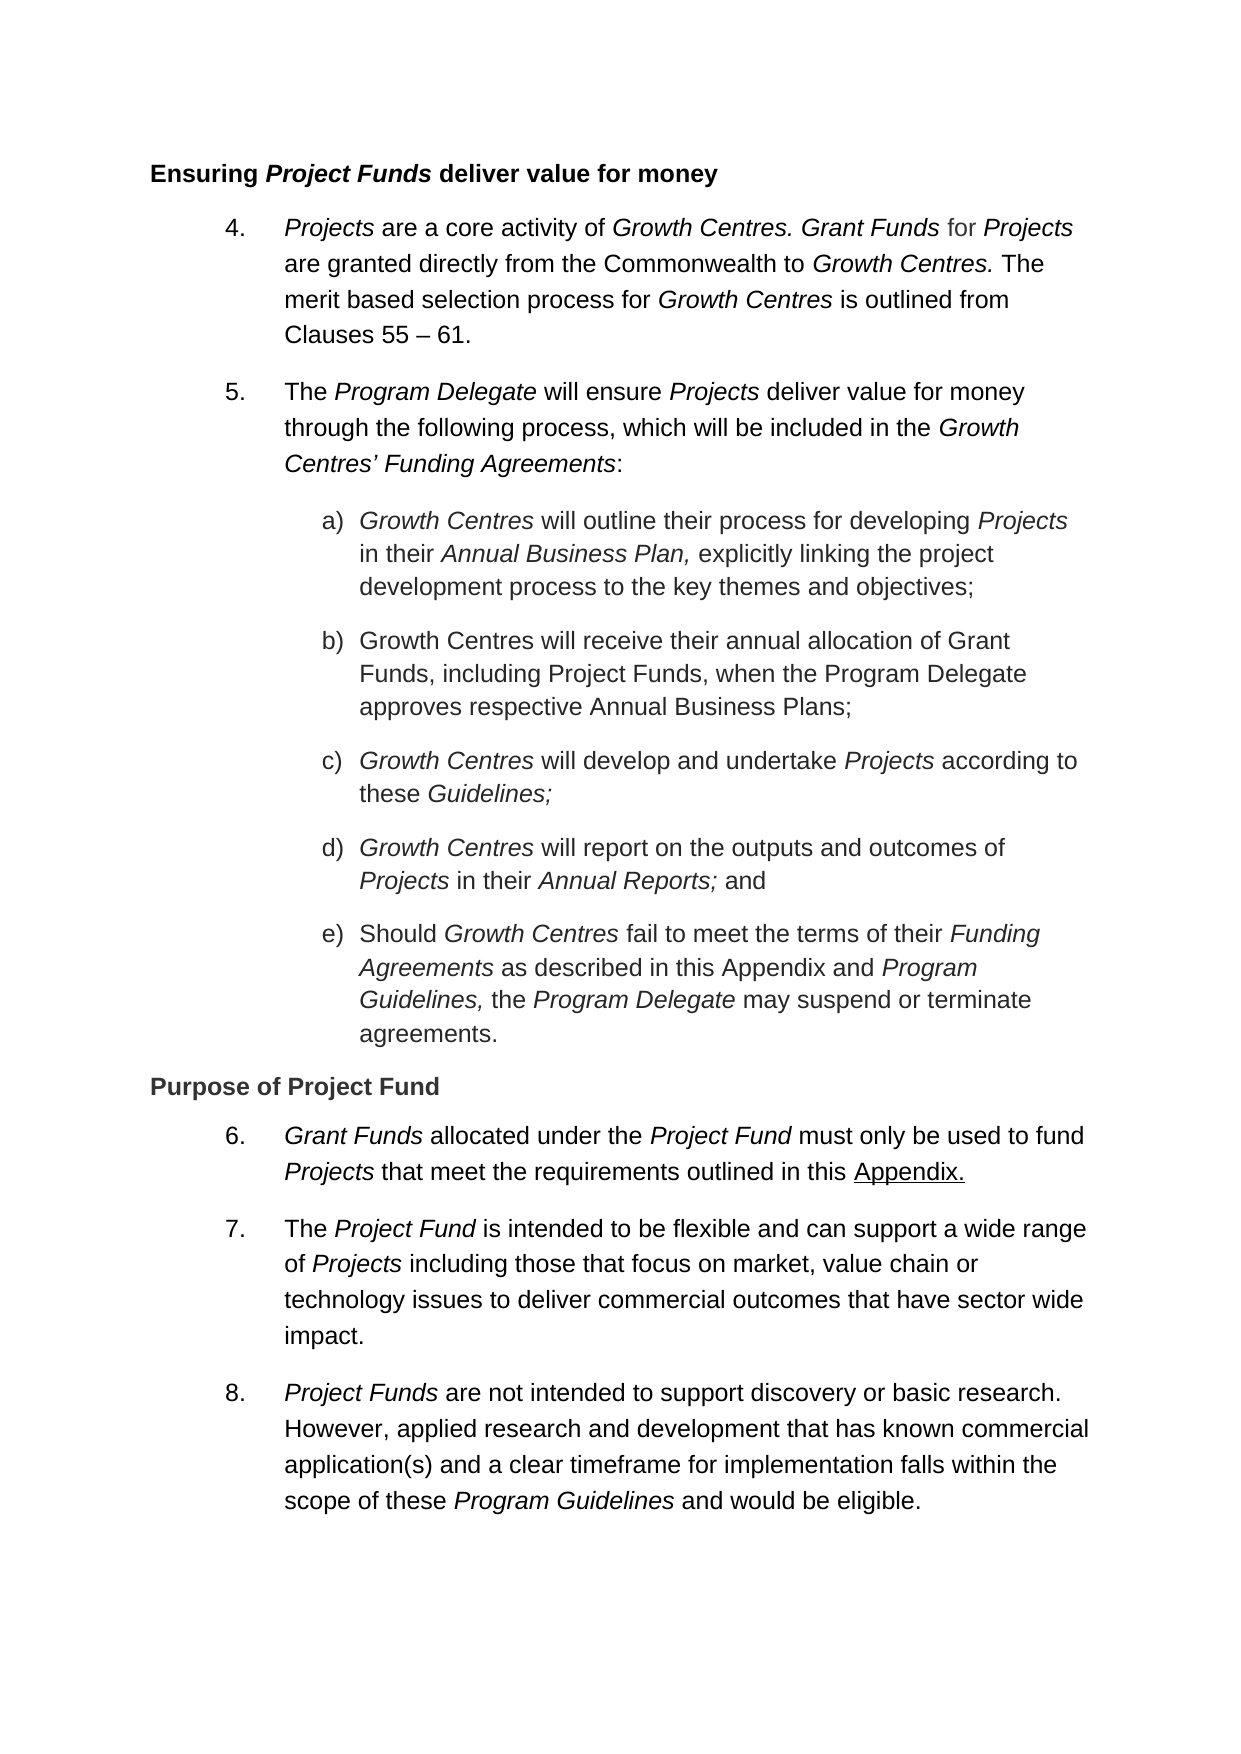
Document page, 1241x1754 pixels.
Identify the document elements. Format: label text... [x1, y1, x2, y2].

list Growth Centres will report on the outputs and outcomes of Projects in their Annual Reports; and [322, 833, 1090, 894]
list Projects are a core activity of Growth Centres. Grant Funds for Projects are granted directly from the Commonwealth to Growth Centres. The merit based selection process for Growth Centres is outlined from Clauses 55 – 61. [225, 213, 1090, 349]
list The Program Delegate will ensure Projects deliver value for money through the following process, which will be included in the Growth Centres’ Funding Agreements: [225, 377, 1090, 478]
list Growth Centres will receive their annual allocation of Grant Funds, including Project Funds, when the Program Delegate approves respective Annual Business Plans; [322, 626, 1090, 721]
list Grant Funds allocated under the Project Fund must only be used to fund Projects that meet the requirements outlined in this Appendix. [225, 1121, 1090, 1186]
list Should Growth Centres fail to meet the terms of their Funding Agreements as described in this Appendix and Program Guidelines, the Program Delegate may suspend or terminate agreements. [322, 919, 1090, 1047]
subtitle Purpose of Project Fund [150, 1072, 1090, 1101]
list Growth Centres will develop and undertake Projects according to these Guidelines; [322, 746, 1090, 807]
list The Project Fund is intended to be flexible and can support a wide range of Projects including those that focus on market, value chain or technology issues to deliver commercial outcomes that have sector wide impact. [225, 1213, 1090, 1350]
list Project Funds are not intended to support discovery or basic research. However, applied research and development that has known commercial application(s) and a clear timeframe for implementation falls within the scope of these Program Guidelines and would be eligible. [225, 1378, 1090, 1515]
list Growth Centres will outline their process for developing Projects in their Annual Business Plan, explicitly linking the project development process to the key themes and objectives; [322, 506, 1090, 601]
list Ensuring Project Funds deliver value for money [150, 159, 1090, 188]
